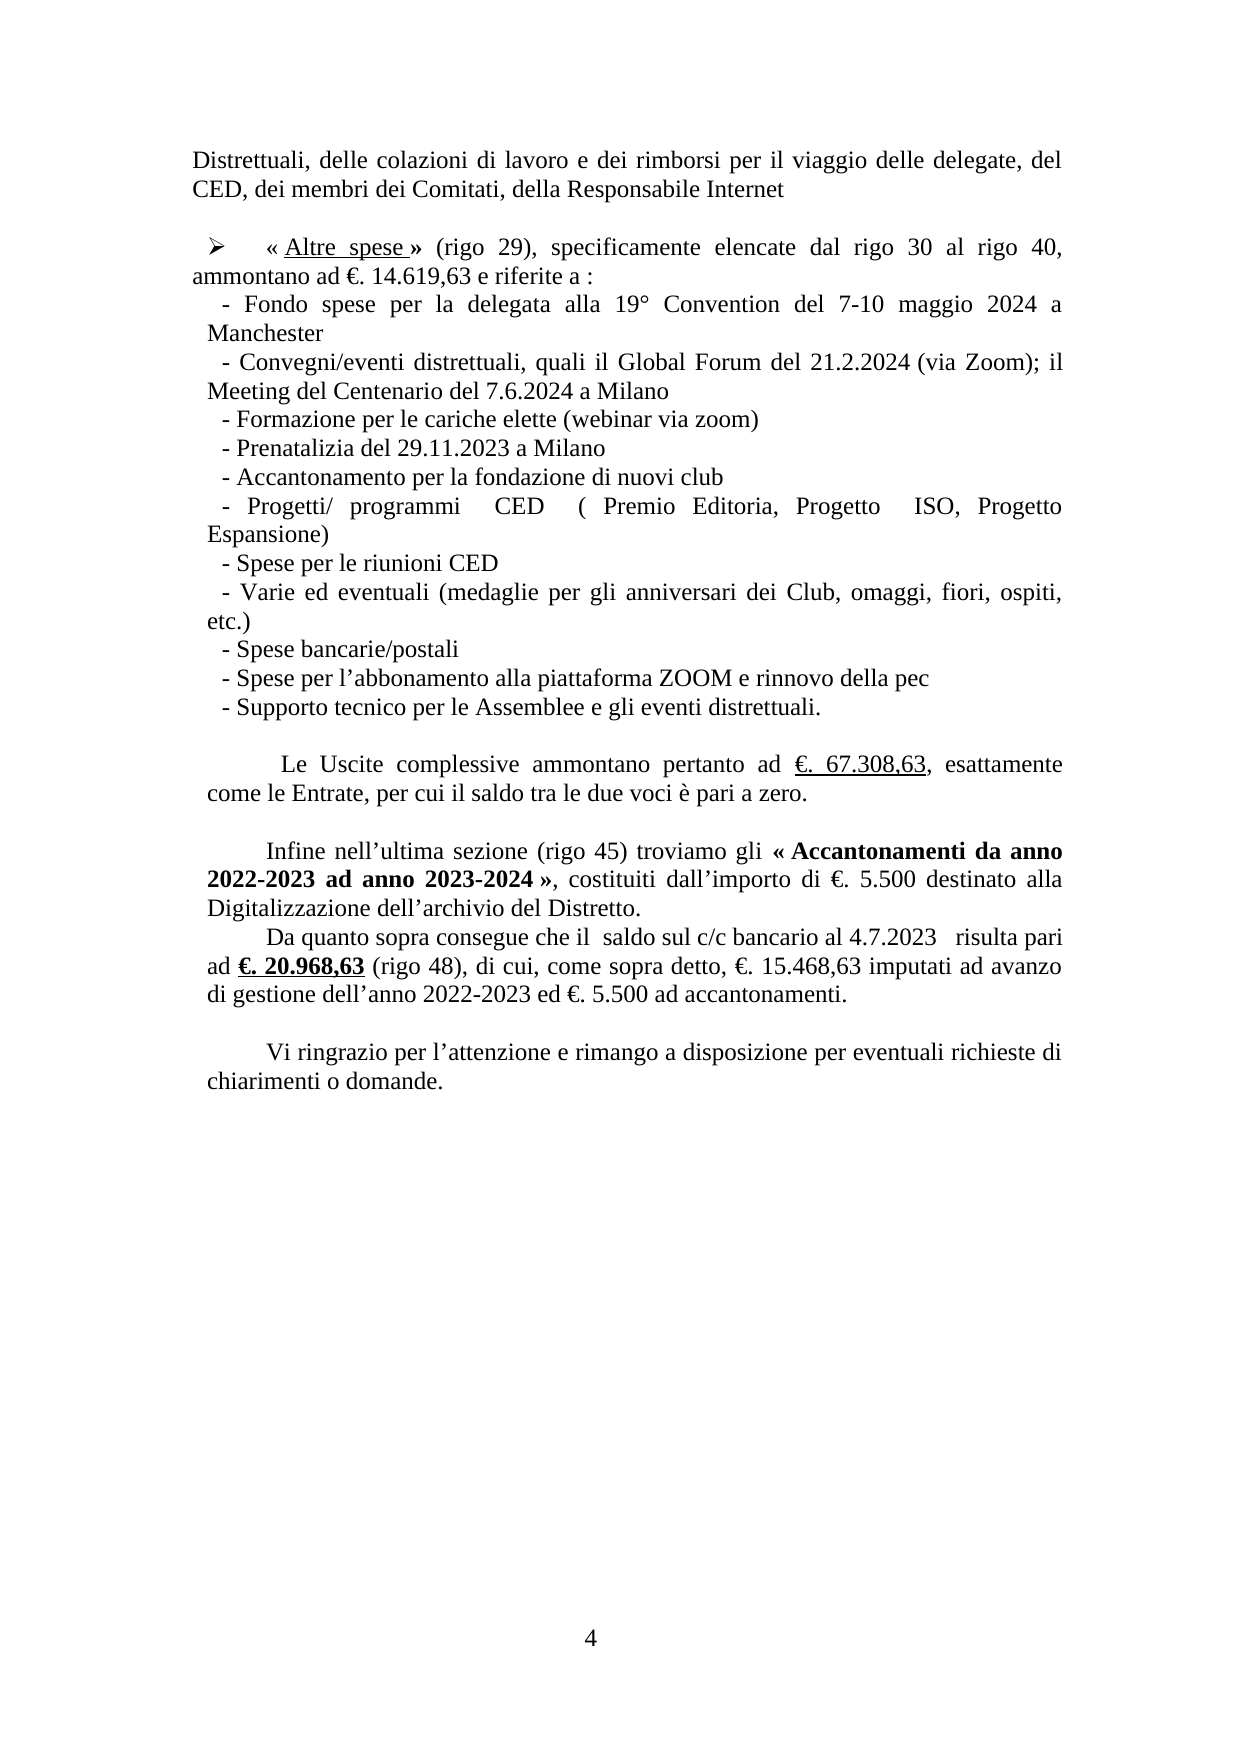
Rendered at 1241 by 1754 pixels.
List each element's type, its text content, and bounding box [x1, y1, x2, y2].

text - Fondo spese per la delegata alla 19° Convention del 7-10 maggio 2024 a Manchester [207, 289, 1063, 347]
text Infine nell’ultima sezione (rigo 45) troviamo gli « Accantonamenti da anno 2022-2023 ad anno 2023-2024 », costituiti dall’importo di €. 5.500 destinato alla Digitalizzazione dell’archivio del Distretto. [207, 836, 1063, 922]
list - Spese per le riunioni CED [207, 548, 1063, 577]
list Le Uscite complessive ammontano pertanto ad €. 67.308,63, esattamente come le Entrate, per cui il saldo tra le due voci è pari a zero. [207, 749, 1063, 807]
list - Spese bancarie/postali [207, 634, 1063, 663]
list - Progetti/ programmi CED ( Premio Editoria, Progetto ISO, Progetto Espansione) [207, 491, 1063, 548]
text Distrettuali, delle colazioni di lavoro e dei rimborsi per il viaggio delle delegate, del CED, dei membri dei Comitati, della Responsabile Internet [192, 145, 1063, 203]
list - Spese per l’abbonamento alla piattaforma ZOOM e rinnovo della pec [207, 663, 1063, 692]
text - Formazione per le cariche elette (webinar via zoom) [207, 404, 1063, 433]
text Vi ringrazio per l’attenzione e rimango a disposizione per eventuali richieste di chiarimenti o domande. [207, 1037, 1063, 1094]
text - Prenatalizia del 29.11.2023 a Milano [207, 433, 1063, 462]
list - Varie ed eventuali (medaglie per gli anniversari dei Club, omaggi, fiori, ospiti, etc.) [207, 577, 1063, 634]
text - Convegni/eventi distrettuali, quali il Global Forum del 21.2.2024 (via Zoom); il Meeting del Centenario del 7.6.2024 a Milano [207, 347, 1063, 404]
list « Altre spese » (rigo 29), specificamente elencate dal rigo 30 al rigo 40, ammontano ad €. 14.619,63 e riferite a : [192, 232, 1063, 289]
list - Accantonamento per la fondazione di nuovi club [207, 462, 1063, 491]
list - Supporto tecnico per le Assemblee e gli eventi distrettuali. [207, 692, 1063, 721]
text Da quanto sopra consegue che il saldo sul c/c bancario al 4.7.2023 risulta pari ad €. 20.968,63 (rigo 48), di cui, come sopra detto, €. 15.468,63 imputati ad avanzo di gestione dell’anno 2022-2023 ed €. 5.500 ad accantonamenti. [207, 922, 1063, 1008]
